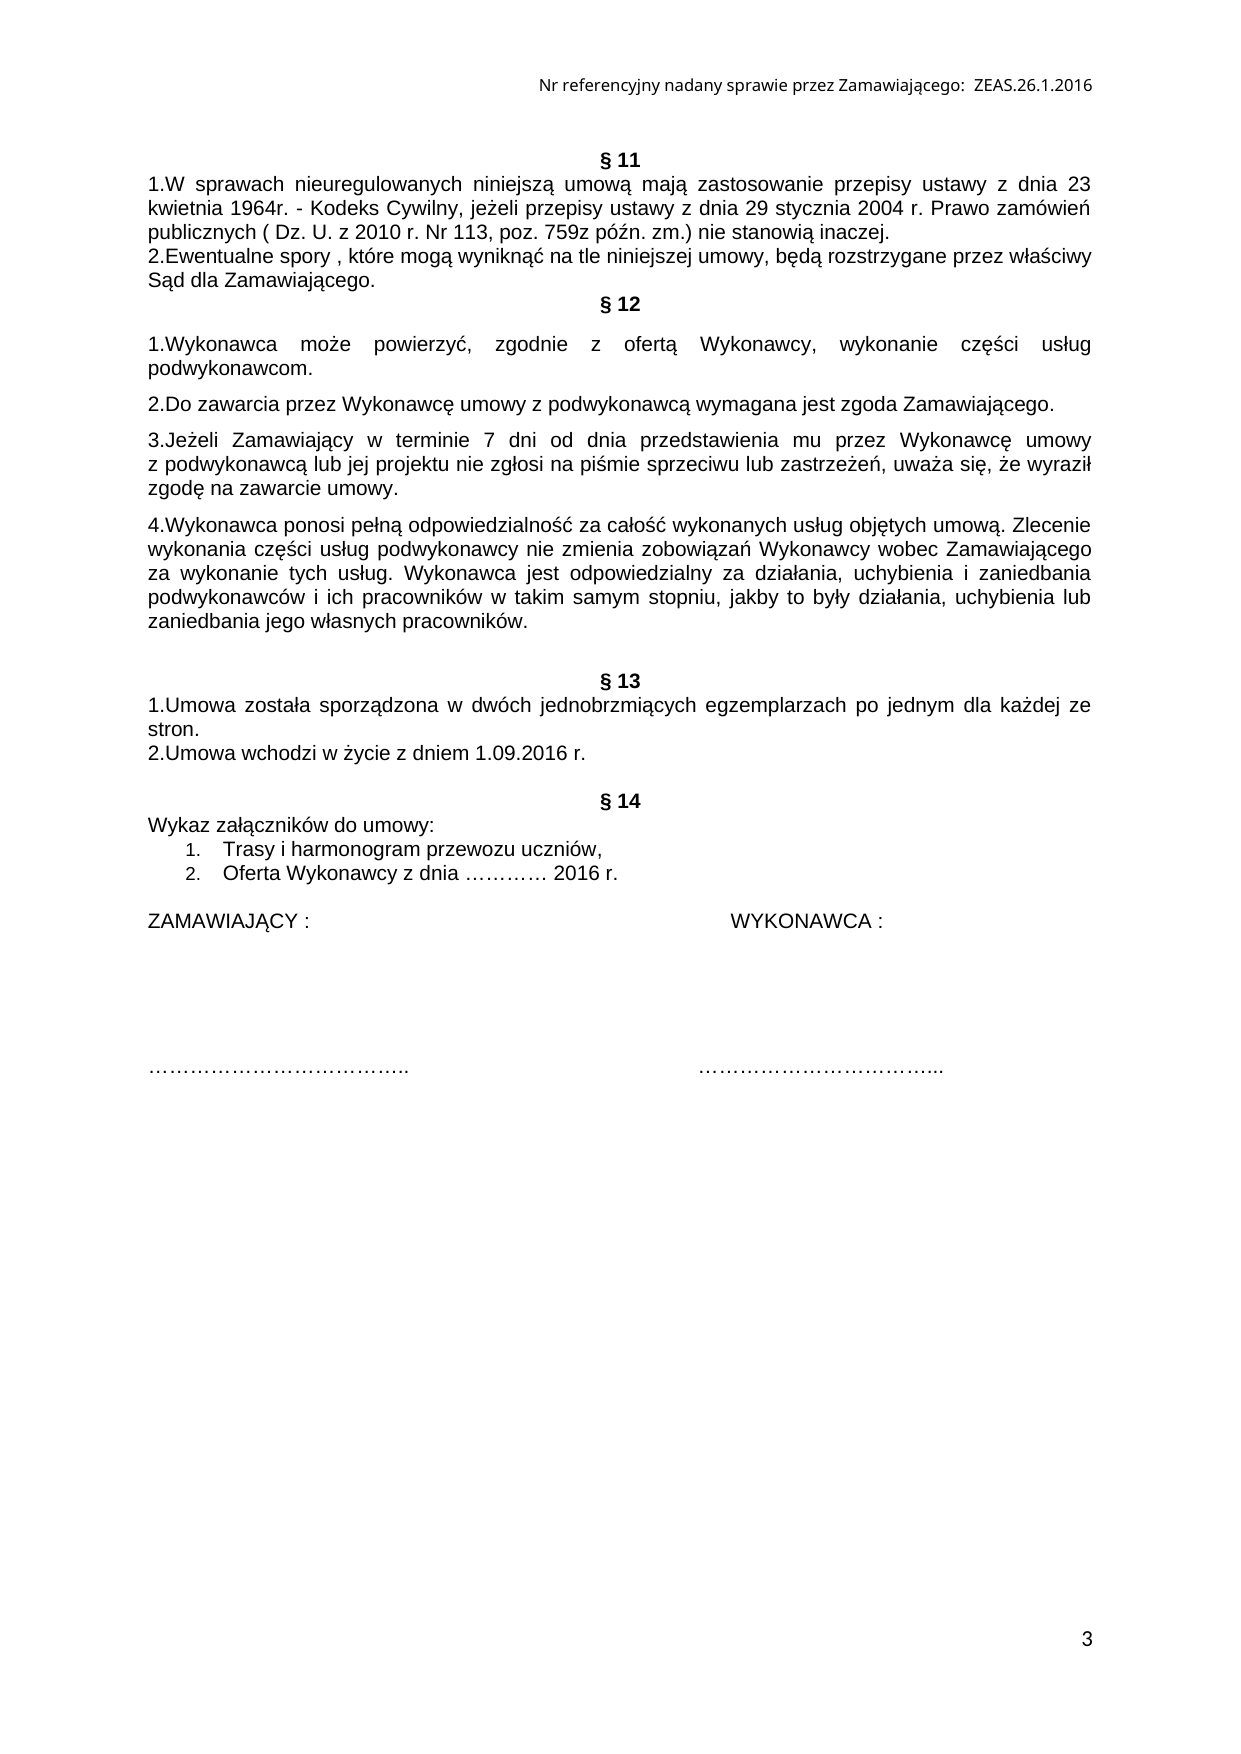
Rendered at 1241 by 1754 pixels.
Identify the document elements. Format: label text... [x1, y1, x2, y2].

text 3.Jeżeli Zamawiający w terminie 7 dni od dnia przedstawienia mu przez Wykonawcę umowy z podwykonawcą lub jej projektu nie zgłosi na piśmie sprzeciwu lub zastrzeżeń, uważa się, że wyraził zgodę na zawarcie umowy. [148, 428, 1093, 500]
text Wykaz załączników do umowy: [148, 813, 1093, 837]
list Trasy i harmonogram przewozu uczniów, [185, 837, 1093, 861]
list Oferta Wykonawcy z dnia ………… 2016 r. [185, 861, 1093, 884]
text ……………………………….. ……………………………... [148, 1053, 1093, 1077]
text 1.Umowa została sporządzona w dwóch jednobrzmiących egzemplarzach po jednym dla każdej ze stron. [148, 693, 1093, 741]
text 1.W sprawach nieuregulowanych niniejszą umową mają zastosowanie przepisy ustawy z dnia 23 kwietnia 1964r. - Kodeks Cywilny, jeżeli przepisy ustawy z dnia 29 stycznia 2004 r. Prawo zamówień publicznych ( Dz. U. z 2010 r. Nr 113, poz. 759z późn. zm.) nie stanowią inaczej. [148, 172, 1093, 243]
text 1.Wykonawca może powierzyć, zgodnie z ofertą Wykonawcy, wykonanie części usług podwykonawcom. [148, 331, 1093, 379]
text 2.Ewentualne spory , które mogą wyniknąć na tle niniejszej umowy, będą rozstrzygane przez właściwy Sąd dla Zamawiającego. [148, 243, 1093, 291]
text § 12 [148, 291, 1093, 315]
text 2.Do zawarcia przez Wykonawcę umowy z podwykonawcą wymagana jest zgoda Zamawiającego. [148, 392, 1093, 416]
text § 11 [148, 148, 1093, 172]
text 4.Wykonawca ponosi pełną odpowiedzialność za całość wykonanych usług objętych umową. Zlecenie wykonania części usług podwykonawcy nie zmienia zobowiązań Wykonawcy wobec Zamawiającego za wykonanie tych usług. Wykonawca jest odpowiedzialny za działania, uchybienia i zaniedbania podwykonawców i ich pracowników w takim samym stopniu, jakby to były działania, uchybienia lub zaniedbania jego własnych pracowników. [148, 513, 1093, 632]
text § 14 [148, 789, 1093, 813]
text ZAMAWIAJĄCY : WYKONAWCA : [148, 908, 1093, 932]
text § 13 [148, 669, 1093, 693]
text 2.Umowa wchodzi w życie z dniem 1.09.2016 r. [148, 741, 1093, 765]
